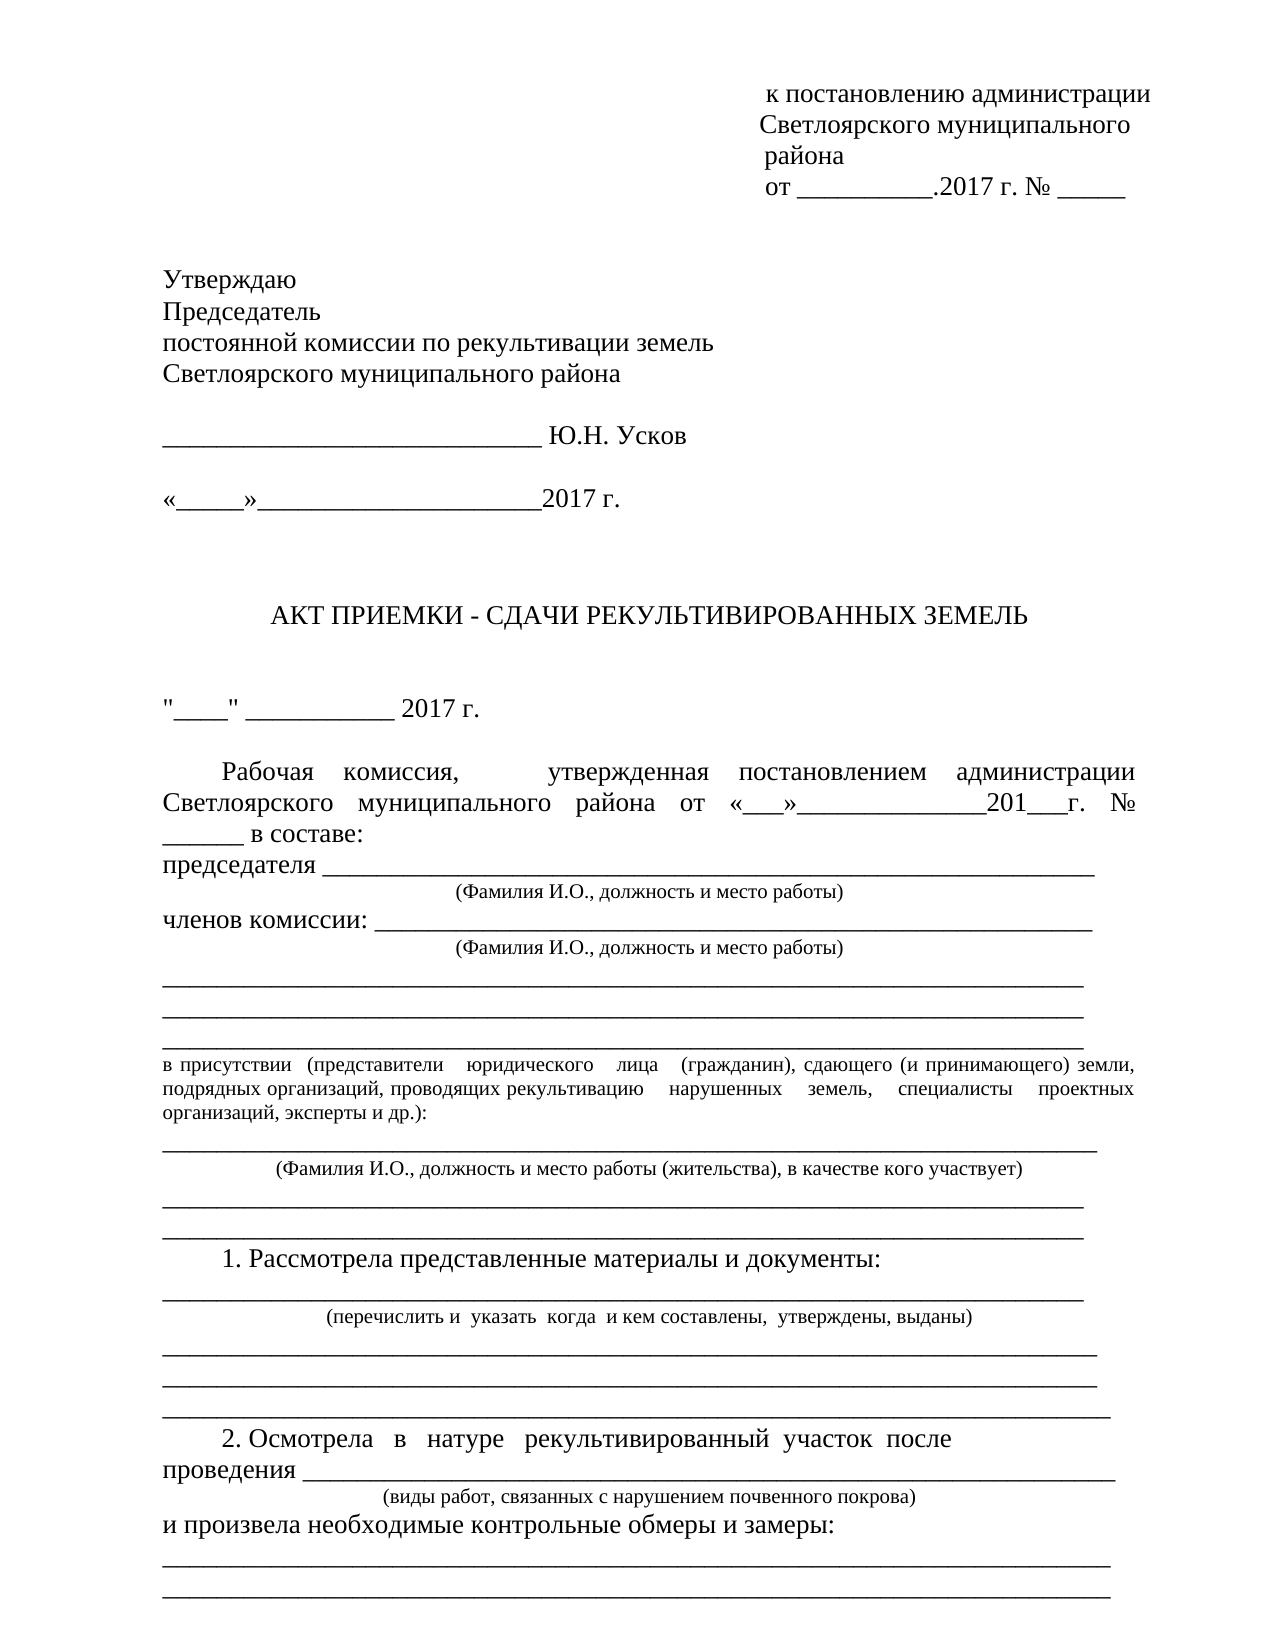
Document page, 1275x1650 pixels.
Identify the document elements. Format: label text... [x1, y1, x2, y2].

text ____________________________________________________________________ [162, 1179, 1136, 1211]
text Светлоярского муниципального района [457, 108, 1151, 170]
text от __________.2017 г. № _____ [457, 170, 1151, 201]
text (виды работ, связанных с нарушением почвенного покрова) [162, 1484, 1136, 1508]
text членов комиссии: _____________________________________________________ [162, 903, 1136, 935]
text ______________________________________________________________________ [162, 1391, 1136, 1422]
text ____________________________________________________________________ [162, 1211, 1136, 1242]
text 1. Рассмотрела представленные материалы и документы: [162, 1242, 1136, 1273]
text председателя _________________________________________________________ [162, 848, 1136, 879]
text (Фамилия И.О., должность и место работы) [162, 935, 1136, 959]
text (Фамилия И.О., должность и место работы (жительства), в качестве кого участвует) [162, 1156, 1136, 1179]
text _____________________________________________________________________ [162, 1124, 1136, 1156]
text Рабочая комиссия, утвержденная постановлением администрации Светлоярского муниципального района от «___»______________201___г. № ______ в составе: [162, 755, 1136, 848]
text "____" ___________ 2017 г. [162, 693, 1136, 724]
text (Фамилия И.О., должность и место работы) [162, 879, 1136, 903]
text ____________________________________________________________________ [162, 1273, 1136, 1304]
text к постановлению администрации [162, 77, 1151, 108]
text и произвела необходимые контрольные обмеры и замеры: [162, 1508, 1136, 1539]
text АКТ ПРИЕМКИ - СДАЧИ РЕКУЛЬТИВИРОВАННЫХ ЗЕМЕЛЬ [162, 599, 1136, 630]
text Председатель [162, 295, 1151, 326]
text _____________________________________________________________________ [162, 1328, 1136, 1359]
text «_____»_____________________2017 г. [162, 482, 1151, 513]
text Утверждаю [162, 264, 1151, 295]
text проведения ____________________________________________________________ [162, 1453, 1136, 1484]
text ____________________________________________________________________ [162, 990, 1136, 1021]
text ____________________________________________________________________ [162, 1021, 1136, 1052]
text ______________________________________________________________________ [162, 1539, 1136, 1570]
text 2. Осмотрела в натуре рекультивированный участок после [162, 1422, 1136, 1453]
text _____________________________________________________________________ [162, 1359, 1136, 1391]
text ____________________________________________________________________ [162, 959, 1136, 990]
text ______________________________________________________________________ [162, 1570, 1136, 1601]
text ____________________________ Ю.Н. Усков [162, 419, 1151, 451]
text (перечислить и указать когда и кем составлены, утверждены, выданы) [162, 1304, 1136, 1328]
text в присутствии (представители юридического лица (гражданин), сдающего (и принимающего) земли, подрядных организаций, проводящих рекультивацию нарушенных земель, специалисты проектных организаций, эксперты и др.): [162, 1052, 1136, 1124]
text постоянной комиссии по рекультивации земель [162, 326, 1151, 357]
text Светлоярского муниципального района [162, 357, 1151, 388]
